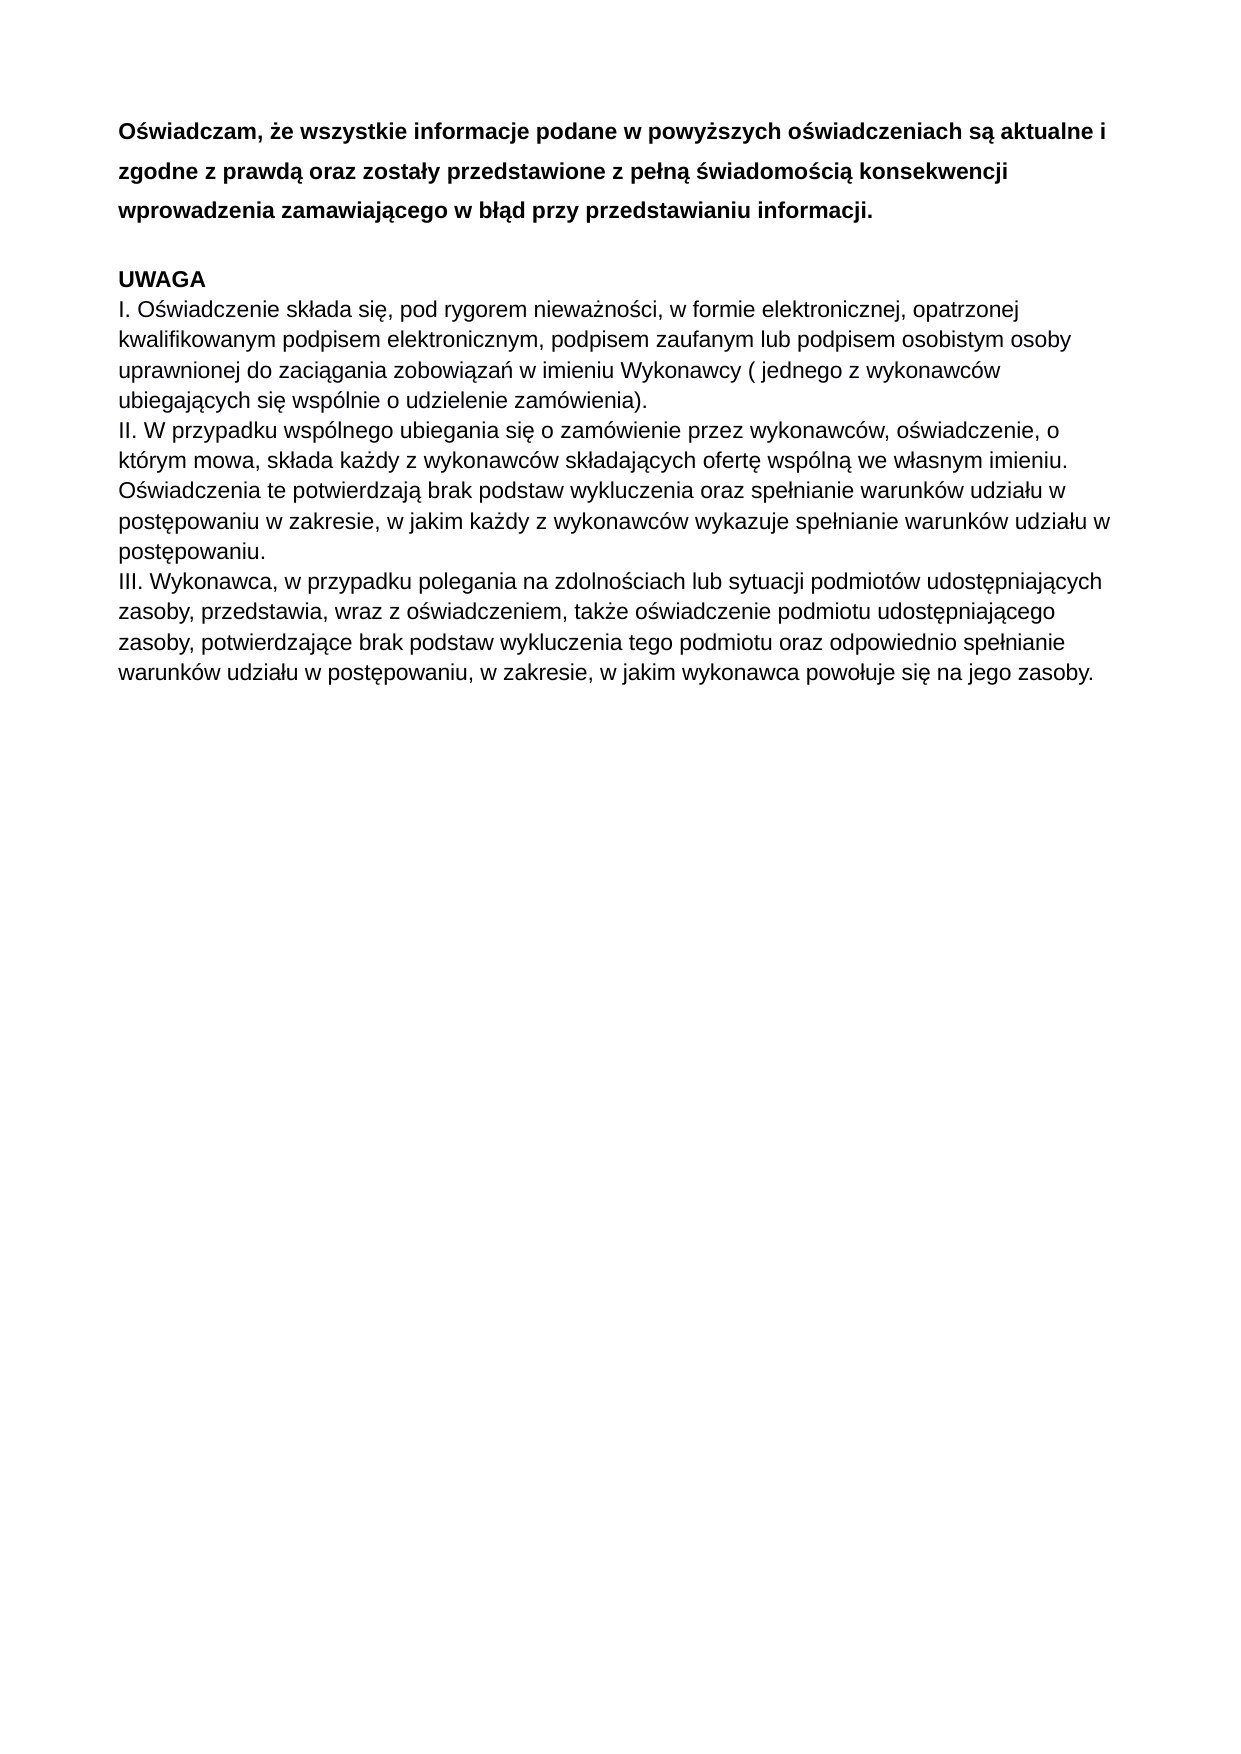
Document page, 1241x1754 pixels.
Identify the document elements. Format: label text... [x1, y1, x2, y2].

text UWAGA [118, 266, 1122, 292]
text II. W przypadku wspólnego ubiegania się o zamówienie przez wykonawców, oświadczenie, o którym mowa, składa każdy z wykonawców składających ofertę wspólną we własnym imieniu. Oświadczenia te potwierdzają brak podstaw wykluczenia oraz spełnianie warunków udziału w postępowaniu w zakresie, w jakim każdy z wykonawców wykazuje spełnianie warunków udziału w postępowaniu. [118, 417, 1122, 564]
text Oświadczam, że wszystkie informacje podane w powyższych oświadczeniach są aktualne i zgodne z prawdą oraz zostały przedstawione z pełną świadomością konsekwencji wprowadzenia zamawiającego w błąd przy przedstawianiu informacji. [118, 118, 1122, 223]
text III. Wykonawca, w przypadku polegania na zdolnościach lub sytuacji podmiotów udostępniających zasoby, przedstawia, wraz z oświadczeniem, także oświadczenie podmiotu udostępniającego zasoby, potwierdzające brak podstaw wykluczenia tego podmiotu oraz odpowiednio spełnianie warunków udziału w postępowaniu, w zakresie, w jakim wykonawca powołuje się na jego zasoby. [118, 568, 1122, 685]
text I. Oświadczenie składa się, pod rygorem nieważności, w formie elektronicznej, opatrzonej kwalifikowanym podpisem elektronicznym, podpisem zaufanym lub podpisem osobistym osoby uprawnionej do zaciągania zobowiązań w imieniu Wykonawcy ( jednego z wykonawców ubiegających się wspólnie o udzielenie zamówienia). [118, 296, 1122, 413]
